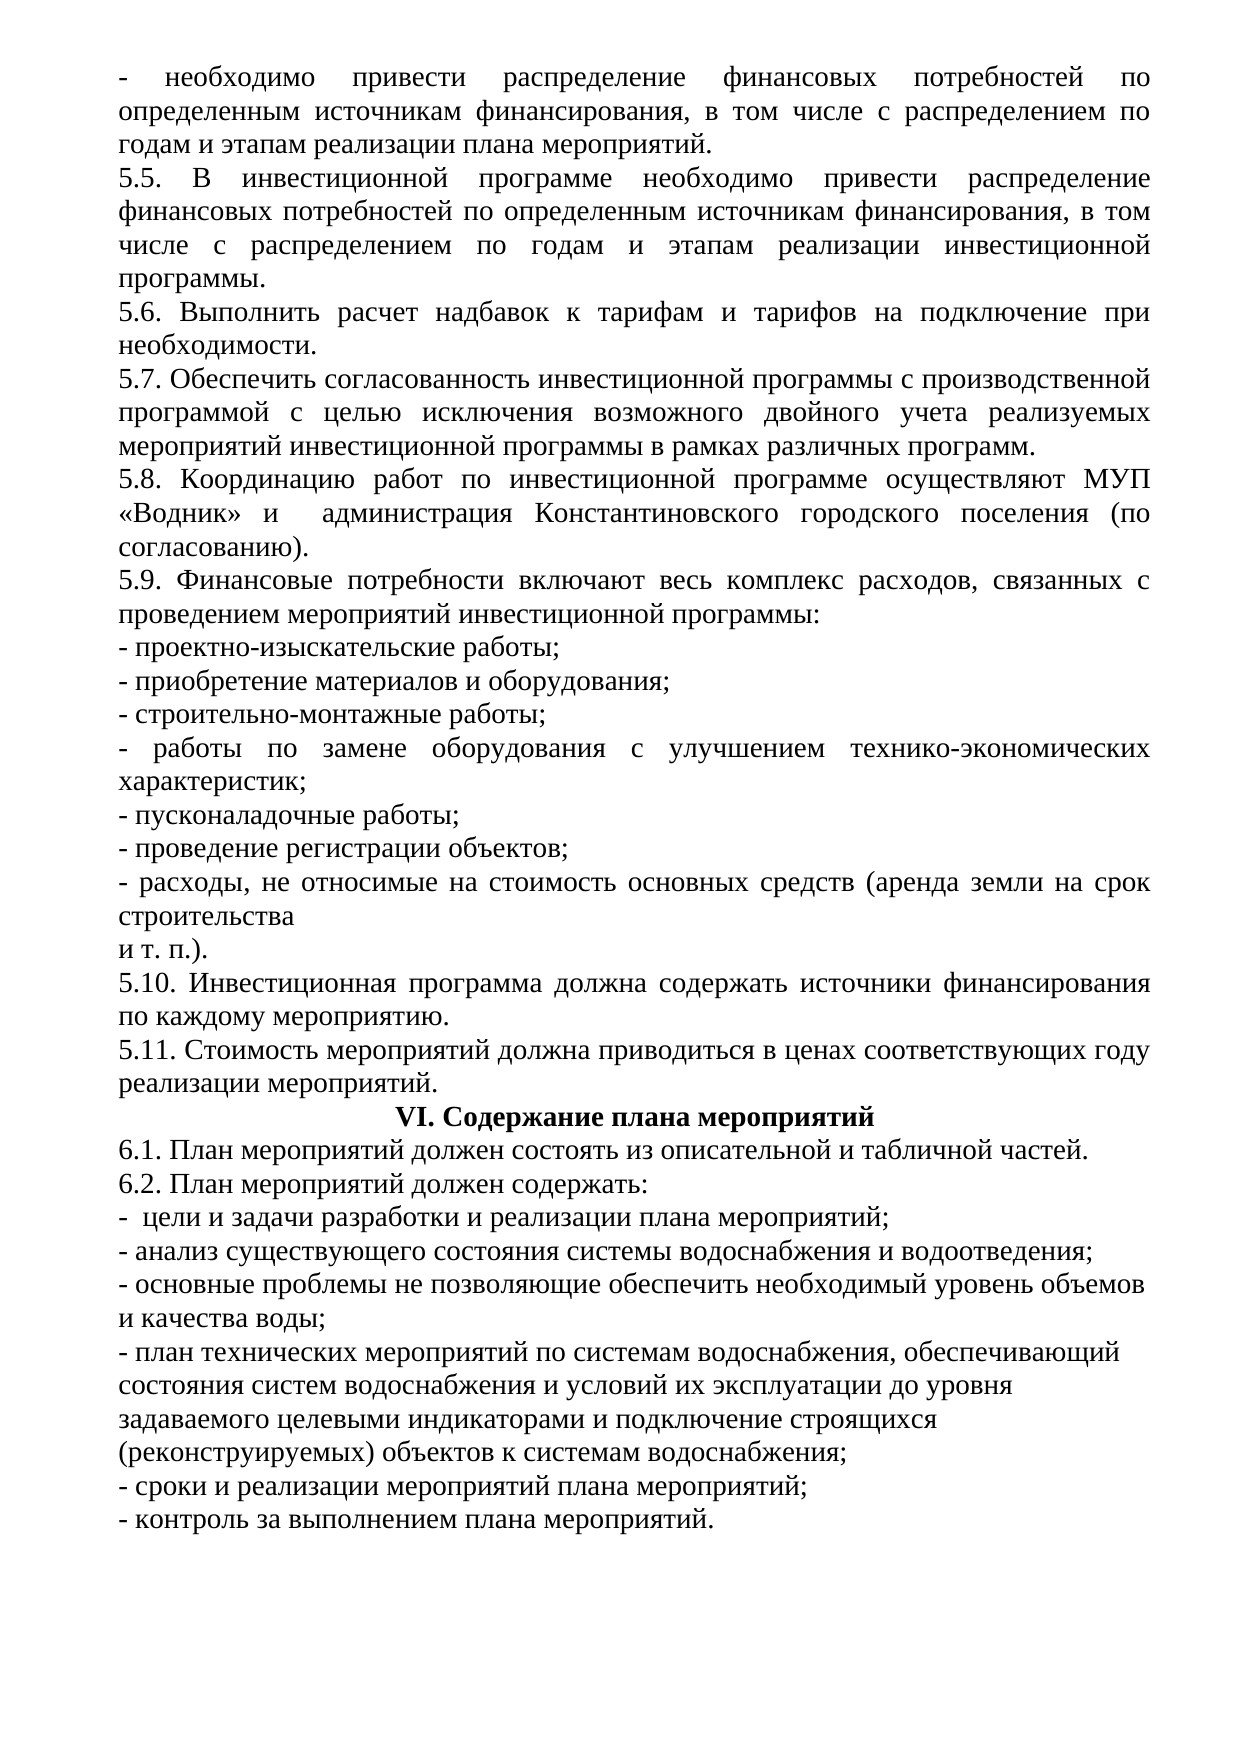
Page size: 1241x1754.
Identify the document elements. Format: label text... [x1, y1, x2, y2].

text 6.1. План мероприятий должен состоять из описательной и табличной частей. [118, 1132, 1152, 1166]
text - цели и задачи разработки и реализации плана мероприятий; [118, 1199, 1152, 1233]
text - строительно-монтажные работы; [118, 696, 1152, 730]
text - приобретение материалов и оборудования; [118, 663, 1152, 696]
text - проектно-изыскательские работы; [118, 629, 1152, 663]
text - план технических мероприятий по системам водоснабжения, обеспечивающий состояния систем водоснабжения и условий их эксплуатации до уровня задаваемого целевыми индикаторами и подключение строящихся (реконструируемых) объектов к системам водоснабжения; [118, 1334, 1152, 1468]
text 5.7. Обеспечить согласованность инвестиционной программы с производственной программой с целью исключения возможного двойного учета реализуемых мероприятий инвестиционной программы в рамках различных программ. [118, 361, 1152, 462]
text 5.6. Выполнить расчет надбавок к тарифам и тарифов на подключение при необходимости. [118, 294, 1152, 361]
text - необходимо привести распределение финансовых потребностей по определенным источникам финансирования, в том числе с распределением по годам и этапам реализации плана мероприятий. [118, 59, 1152, 160]
text 6.2. План мероприятий должен содержать: [118, 1166, 1152, 1199]
text VI. Содержание плана мероприятий [118, 1099, 1152, 1132]
text 5.11. Стоимость мероприятий должна приводиться в ценах соответствующих году реализации мероприятий. [118, 1032, 1152, 1099]
text 5.8. Координацию работ по инвестиционной программе осуществляют МУП «Водник» и администрация Константиновского городского поселения (по согласованию). [118, 462, 1152, 562]
text 5.9. Финансовые потребности включают весь комплекс расходов, связанных с проведением мероприятий инвестиционной программы: [118, 562, 1152, 629]
text - основные проблемы не позволяющие обеспечить необходимый уровень объемов и качества воды; [118, 1267, 1152, 1334]
text - пусконаладочные работы; [118, 797, 1152, 831]
text - расходы, не относимые на стоимость основных средств (аренда земли на срок строительства [118, 864, 1152, 931]
text - работы по замене оборудования с улучшением технико-экономических характеристик; [118, 730, 1152, 797]
text - проведение регистрации объектов; [118, 831, 1152, 864]
text - анализ существующего состояния системы водоснабжения и водоотведения; [118, 1233, 1152, 1267]
text 5.5. В инвестиционной программе необходимо привести распределение финансовых потребностей по определенным источникам финансирования, в том числе с распределением по годам и этапам реализации инвестиционной программы. [118, 160, 1152, 294]
text - контроль за выполнением плана мероприятий. [118, 1501, 1152, 1535]
text - сроки и реализации мероприятий плана мероприятий; [118, 1468, 1152, 1501]
text 5.10. Инвестиционная программа должна содержать источники финансирования по каждому мероприятию. [118, 965, 1152, 1032]
text и т. п.). [118, 931, 1152, 965]
